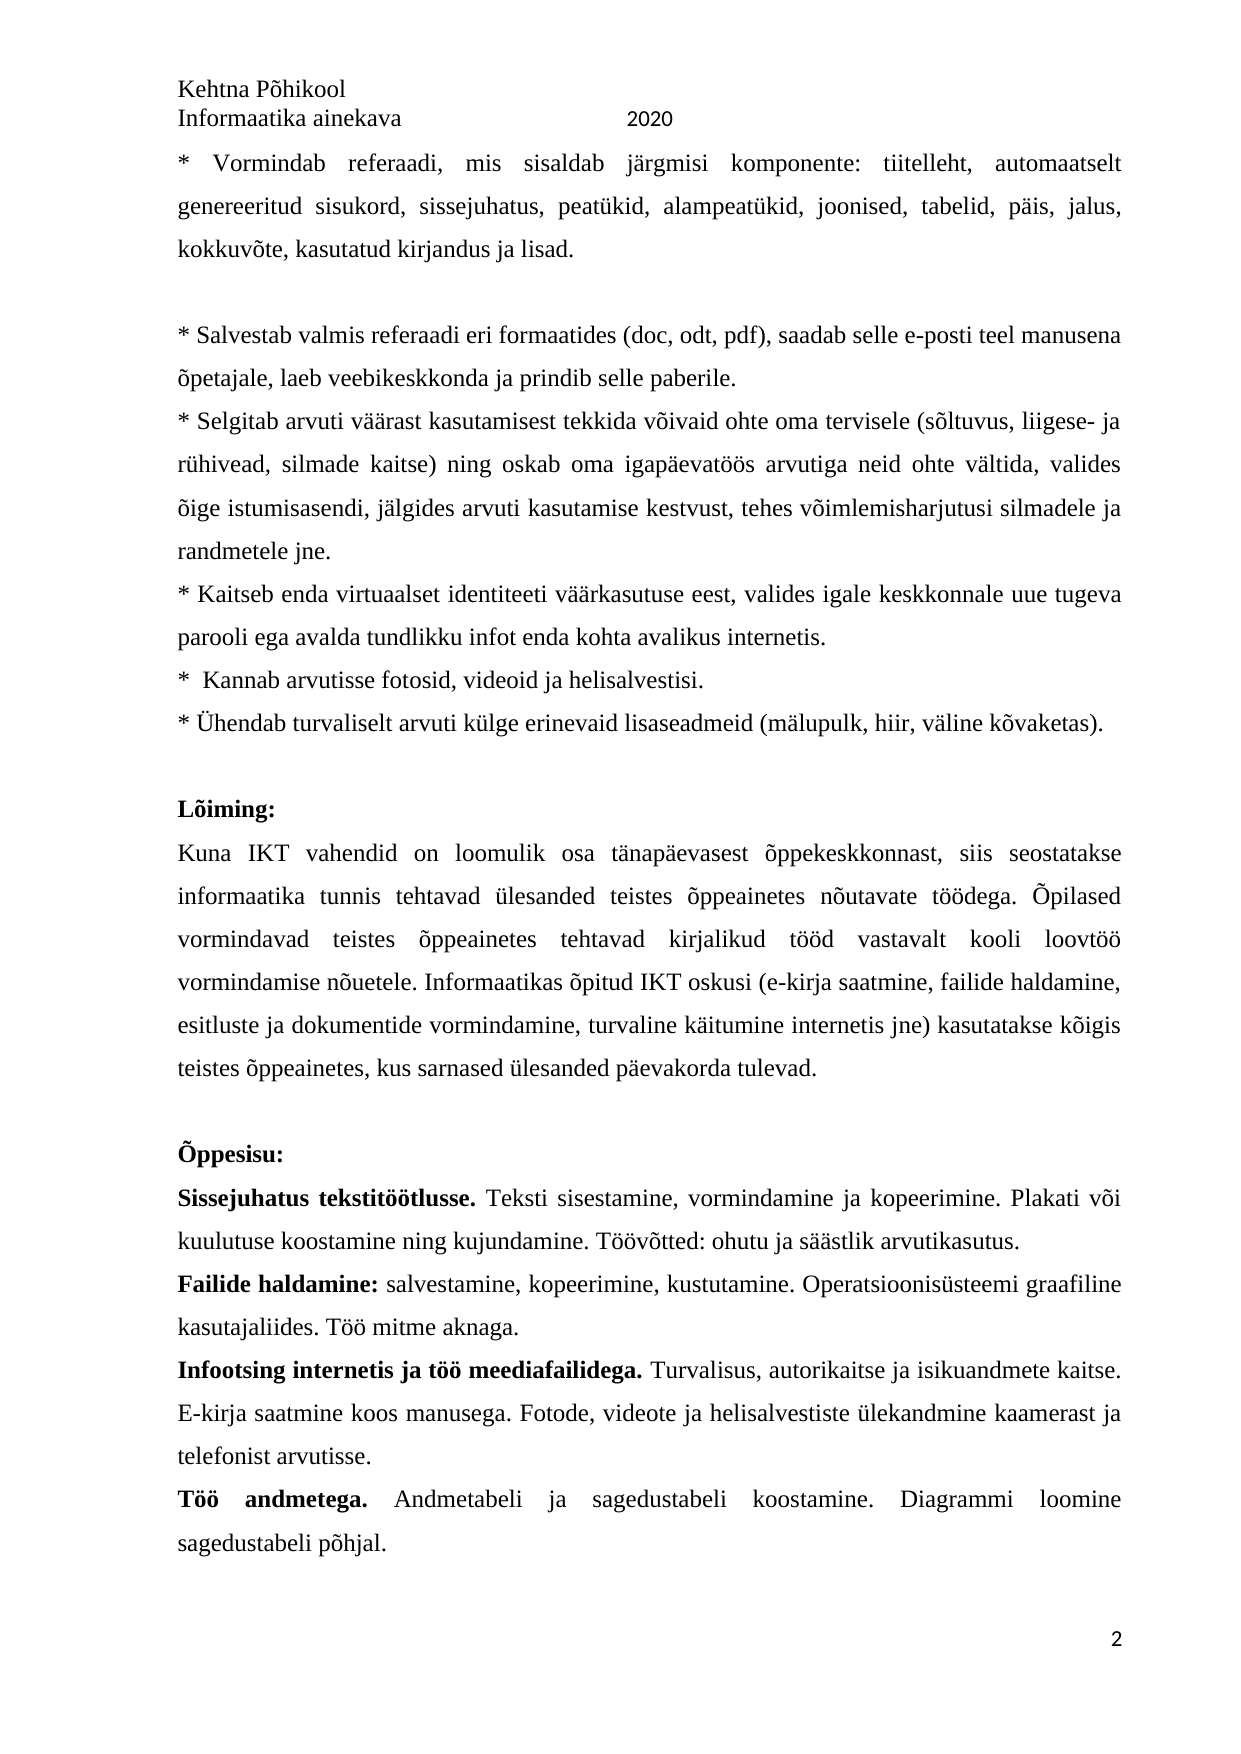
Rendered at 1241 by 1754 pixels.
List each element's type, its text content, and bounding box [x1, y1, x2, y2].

text * Salvestab valmis referaadi eri formaatides (doc, odt, pdf), saadab selle e-posti teel manusena õpetajale, laeb veebikeskkonda ja prindib selle paberile. [177, 320, 1122, 392]
text * Selgitab arvuti väärast kasutamisest tekkida võivaid ohte oma tervisele (sõltuvus, liigese- ja rühivead, silmade kaitse) ning oskab oma igapäevatöös arvutiga neid ohte vältida, valides õige istumisasendi, jälgides arvuti kasutamise kestvust, tehes võimlemisharjutusi silmadele ja randmetele jne. [177, 406, 1122, 564]
text Sissejuhatus tekstitöötlusse. Teksti sisestamine, vormindamine ja kopeerimine. Plakati või kuulutuse koostamine ning kujundamine. Töövõtted: ohutu ja säästlik arvutikasutus. [177, 1183, 1122, 1254]
text Infootsing internetis ja töö meediafailidega. Turvalisus, autorikaitse ja isikuandmete kaitse. E-kirja saatmine koos manusega. Fotode, videote ja helisalvestiste ülekandmine kaamerast ja telefonist arvutisse. [177, 1355, 1122, 1470]
text Kuna IKT vahendid on loomulik osa tänapäevasest õppekeskkonnast, siis seostatakse informaatika tunnis tehtavad ülesanded teistes õppeainetes nõutavate töödega. Õpilased vormindavad teistes õppeainetes tehtavad kirjalikud tööd vastavalt kooli loovtöö vormindamise nõuetele. Informaatikas õpitud IKT oskusi (e-kirja saatmine, failide haldamine, esitluste ja dokumentide vormindamine, turvaline käitumine internetis jne) kasutatakse kõigis teistes õppeainetes, kus sarnased ülesanded päevakorda tulevad. [177, 838, 1122, 1082]
text Töö andmetega. Andmetabeli ja sagedustabeli koostamine. Diagrammi loomine sagedustabeli põhjal. [177, 1484, 1122, 1556]
text Õppesisu: [177, 1139, 1122, 1168]
text Failide haldamine: salvestamine, kopeerimine, kustutamine. Operatsioonisüsteemi graafiline kasutajaliides. Töö mitme aknaga. [177, 1269, 1122, 1341]
text * Vormindab referaadi, mis sisaldab järgmisi komponente: tiitelleht, automaatselt genereeritud sisukord, sissejuhatus, peatükid, alampeatükid, joonised, tabelid, päis, jalus, kokkuvõte, kasutatud kirjandus ja lisad. [177, 148, 1122, 263]
text * Ühendab turvaliselt arvuti külge erinevaid lisaseadmeid (mälupulk, hiir, väline kõvaketas). [177, 708, 1122, 737]
text * Kannab arvutisse fotosid, videoid ja helisalvestisi. [177, 665, 1122, 694]
text * Kaitseb enda virtuaalset identiteeti väärkasutuse eest, valides igale keskkonnale uue tugeva parooli ega avalda tundlikku infot enda kohta avalikus internetis. [177, 579, 1122, 651]
text Lõiming: [177, 794, 1122, 823]
